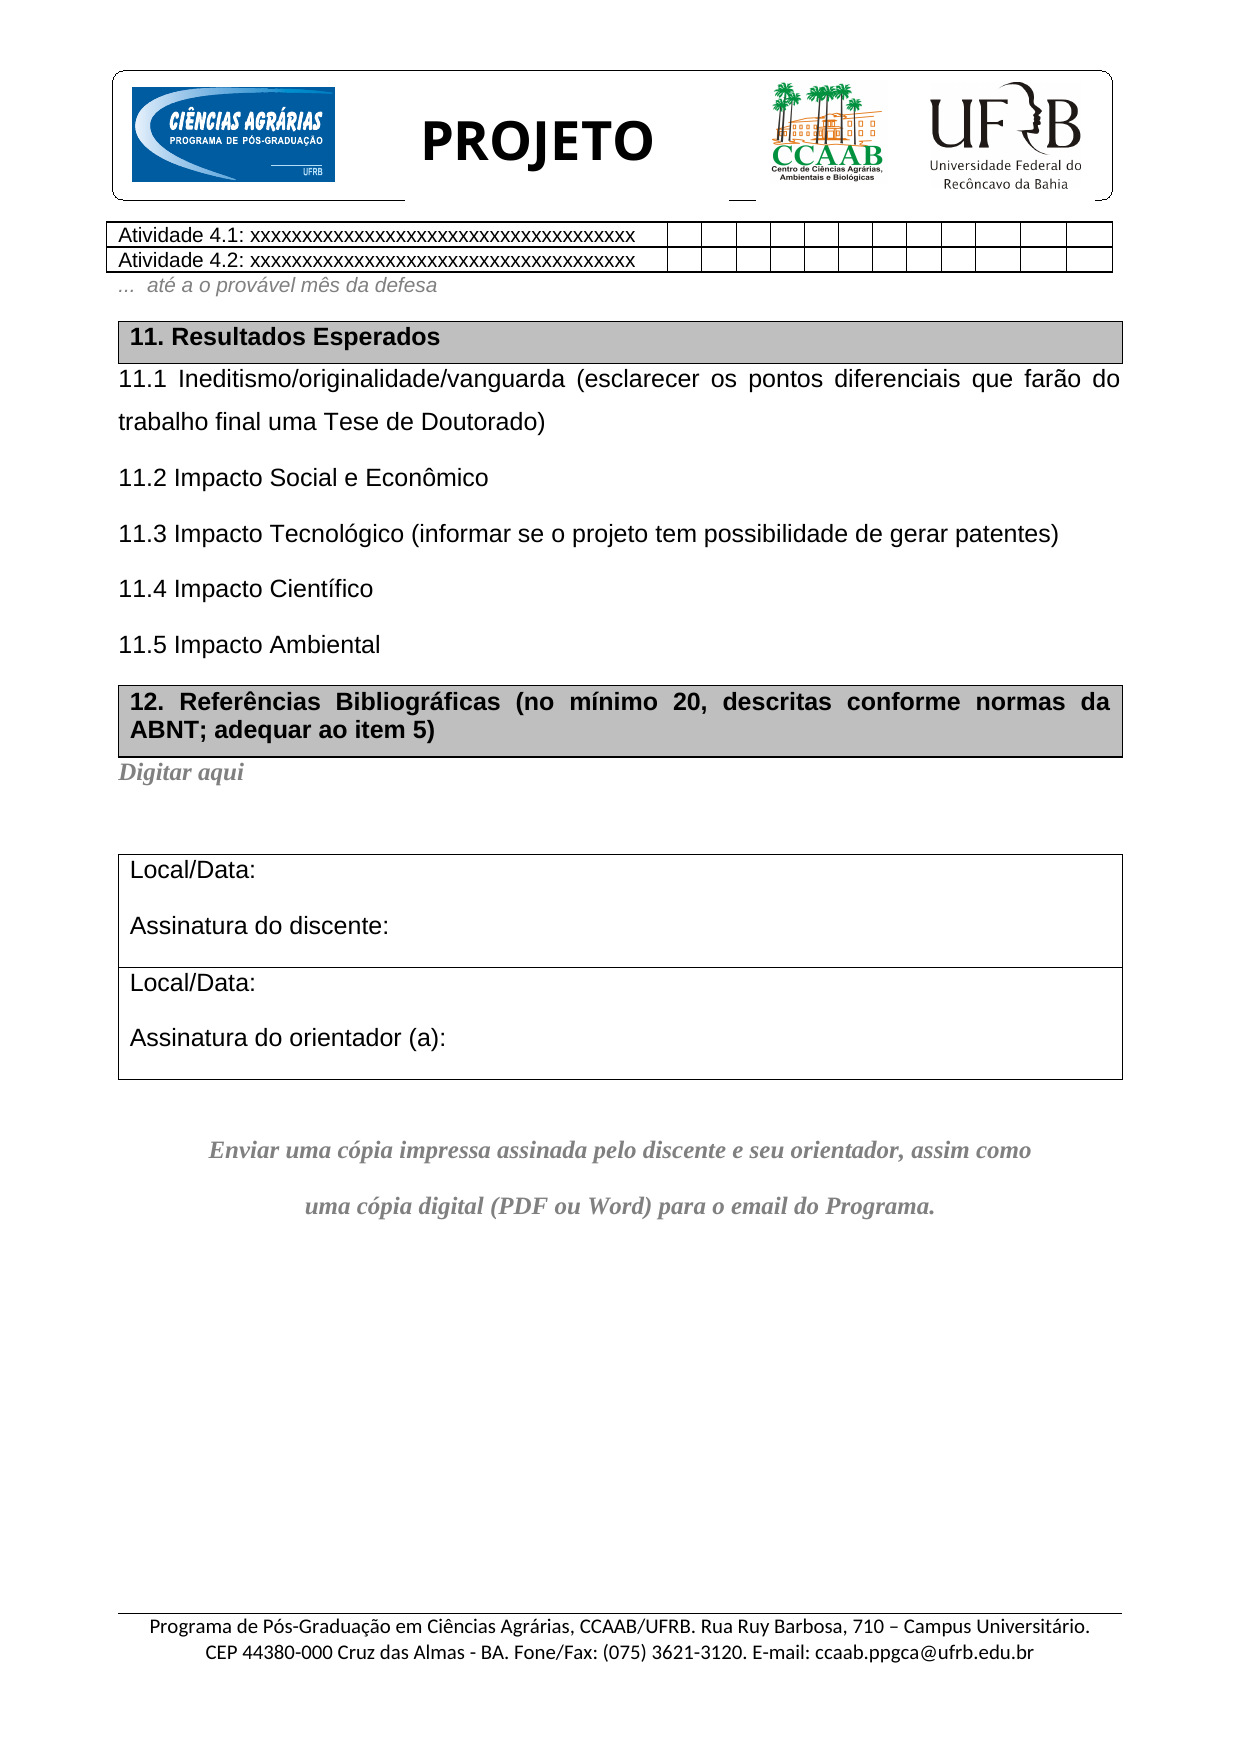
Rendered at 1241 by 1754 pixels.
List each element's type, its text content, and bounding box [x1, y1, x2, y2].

table_cell [942, 223, 975, 246]
text 11.1 Ineditismo/originalidade/vanguarda (esclarecer os pontos diferenciais que farão do trabalho final uma Tese de Doutorado) [118, 364, 1122, 436]
text 11.5 Impacto Ambiental [118, 630, 1122, 658]
table_cell [976, 248, 1020, 271]
text Digitar aqui [118, 758, 1122, 786]
table_cell [873, 223, 906, 246]
table_cell [668, 223, 701, 246]
picture [930, 82, 1081, 189]
table_cell [942, 248, 975, 271]
table_cell [771, 223, 804, 246]
table_cell [771, 248, 804, 271]
table_header Local/Data: Assinatura do discente: [119, 855, 1122, 967]
table_cell [805, 223, 838, 246]
text ... até a o provável mês da defesa [118, 272, 1122, 296]
text 11.3 Impacto Tecnológico (informar se o projeto tem possibilidade de gerar patentes) [118, 518, 1122, 547]
table_cell [702, 223, 736, 246]
table_cell [737, 223, 770, 246]
table_header 12. Referências Bibliográficas (no mínimo 20, descritas conforme normas da ABNT; adequar ao item 5) [119, 686, 1122, 756]
table_cell [805, 248, 838, 271]
text uma cópia digital (PDF ou Word) para o email do Programa. [118, 1191, 1122, 1220]
table_cell [1067, 248, 1112, 271]
table_cell [1021, 223, 1066, 246]
table_cell [668, 248, 701, 271]
text Enviar uma cópia impressa assinada pelo discente e seu orientador, assim como [118, 1135, 1122, 1164]
table_cell [702, 248, 736, 271]
table_cell [1021, 248, 1066, 271]
table_cell [1067, 223, 1112, 246]
table_cell [907, 223, 941, 246]
picture [770, 80, 888, 184]
table_cell Atividade 4.1: xxxxxxxxxxxxxxxxxxxxxxxxxxxxxxxxxxxxx [107, 223, 667, 246]
table_cell [839, 248, 872, 271]
text 11.4 Impacto Científico [118, 574, 1122, 603]
table_cell [976, 223, 1020, 246]
table_cell [737, 248, 770, 271]
table_cell Local/Data: Assinatura do orientador (a): [119, 968, 1122, 1079]
table_cell [873, 248, 906, 271]
table_cell [839, 223, 872, 246]
table_cell [907, 248, 941, 271]
text 11.2 Impacto Social e Econômico [118, 463, 1122, 492]
table_header 11. Resultados Esperados [119, 322, 1122, 363]
table_cell Atividade 4.2: xxxxxxxxxxxxxxxxxxxxxxxxxxxxxxxxxxxxx [107, 248, 667, 271]
